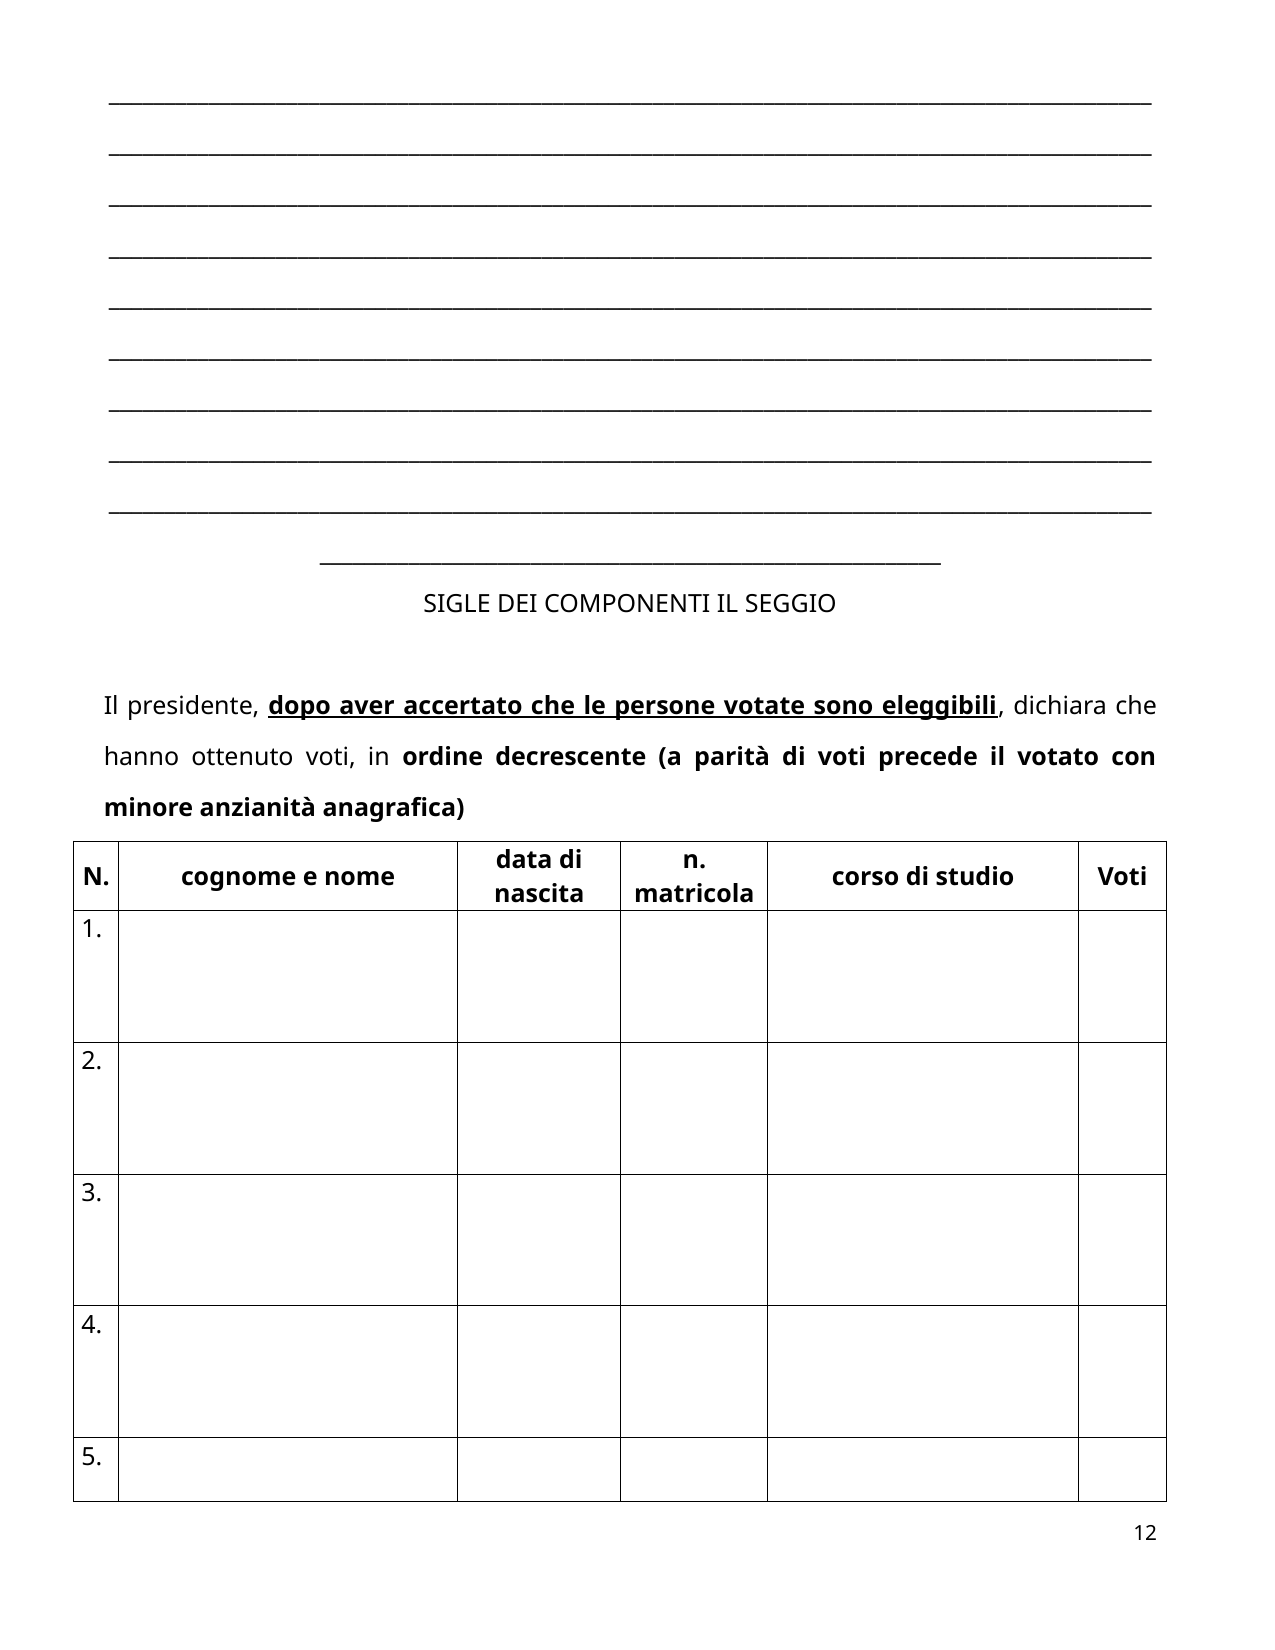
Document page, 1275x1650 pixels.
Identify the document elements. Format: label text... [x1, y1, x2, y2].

table_header N. [74, 842, 118, 910]
table_cell [119, 1175, 457, 1305]
table_cell [119, 1043, 457, 1173]
table_cell [768, 911, 1078, 1042]
table_cell [768, 1306, 1078, 1437]
table_cell [74, 1438, 118, 1501]
table_cell [74, 1043, 118, 1173]
table_cell [1079, 1438, 1166, 1501]
table_cell [458, 1175, 620, 1305]
table_cell [621, 1438, 767, 1501]
table_cell [1079, 911, 1166, 1042]
table_cell [74, 911, 118, 1042]
table_cell [119, 1306, 457, 1437]
table_header data di nascita [458, 842, 620, 910]
table_cell [458, 911, 620, 1042]
table_header corso di studio [768, 842, 1078, 910]
table_cell [768, 1043, 1078, 1173]
table_cell [458, 1306, 620, 1437]
table_cell [621, 1175, 767, 1305]
text Il presidente, dopo aver accertato che le persone votate sono eleggibili, dichiara che hanno ottenuto voti, in ordine decrescente (a parità di voti precede il votato con minore anzianità anagrafica) [103, 687, 1157, 824]
table_cell [768, 1438, 1078, 1501]
table_cell [119, 911, 457, 1042]
table_cell [621, 1043, 767, 1173]
table_cell [621, 1306, 767, 1437]
table_cell [1079, 1043, 1166, 1173]
table_cell [1079, 1306, 1166, 1437]
table_header cognome e nome [119, 842, 457, 910]
table_header Voti [1079, 842, 1166, 910]
text ______________________________________________________________________________________________________________________________________________________________________________________________________________________________________________________________________________________________________________________________________________________________________________________________________________________________________________________________________________________________________________________________________________________________________________________________________________________________________________________________________________________________________________________________________________________________________________________________________________________________________________________________________________________________________________________________________ [103, 75, 1157, 568]
table_cell [74, 1175, 118, 1305]
table_cell [458, 1438, 620, 1501]
table_cell [1079, 1175, 1166, 1305]
table_header n. matricola [621, 842, 767, 910]
table_cell [621, 911, 767, 1042]
table_cell [458, 1043, 620, 1173]
table_cell [74, 1306, 118, 1437]
text SIGLE DEI COMPONENTI IL SEGGIO [103, 585, 1157, 619]
table_cell [768, 1175, 1078, 1305]
table_cell [119, 1438, 457, 1501]
